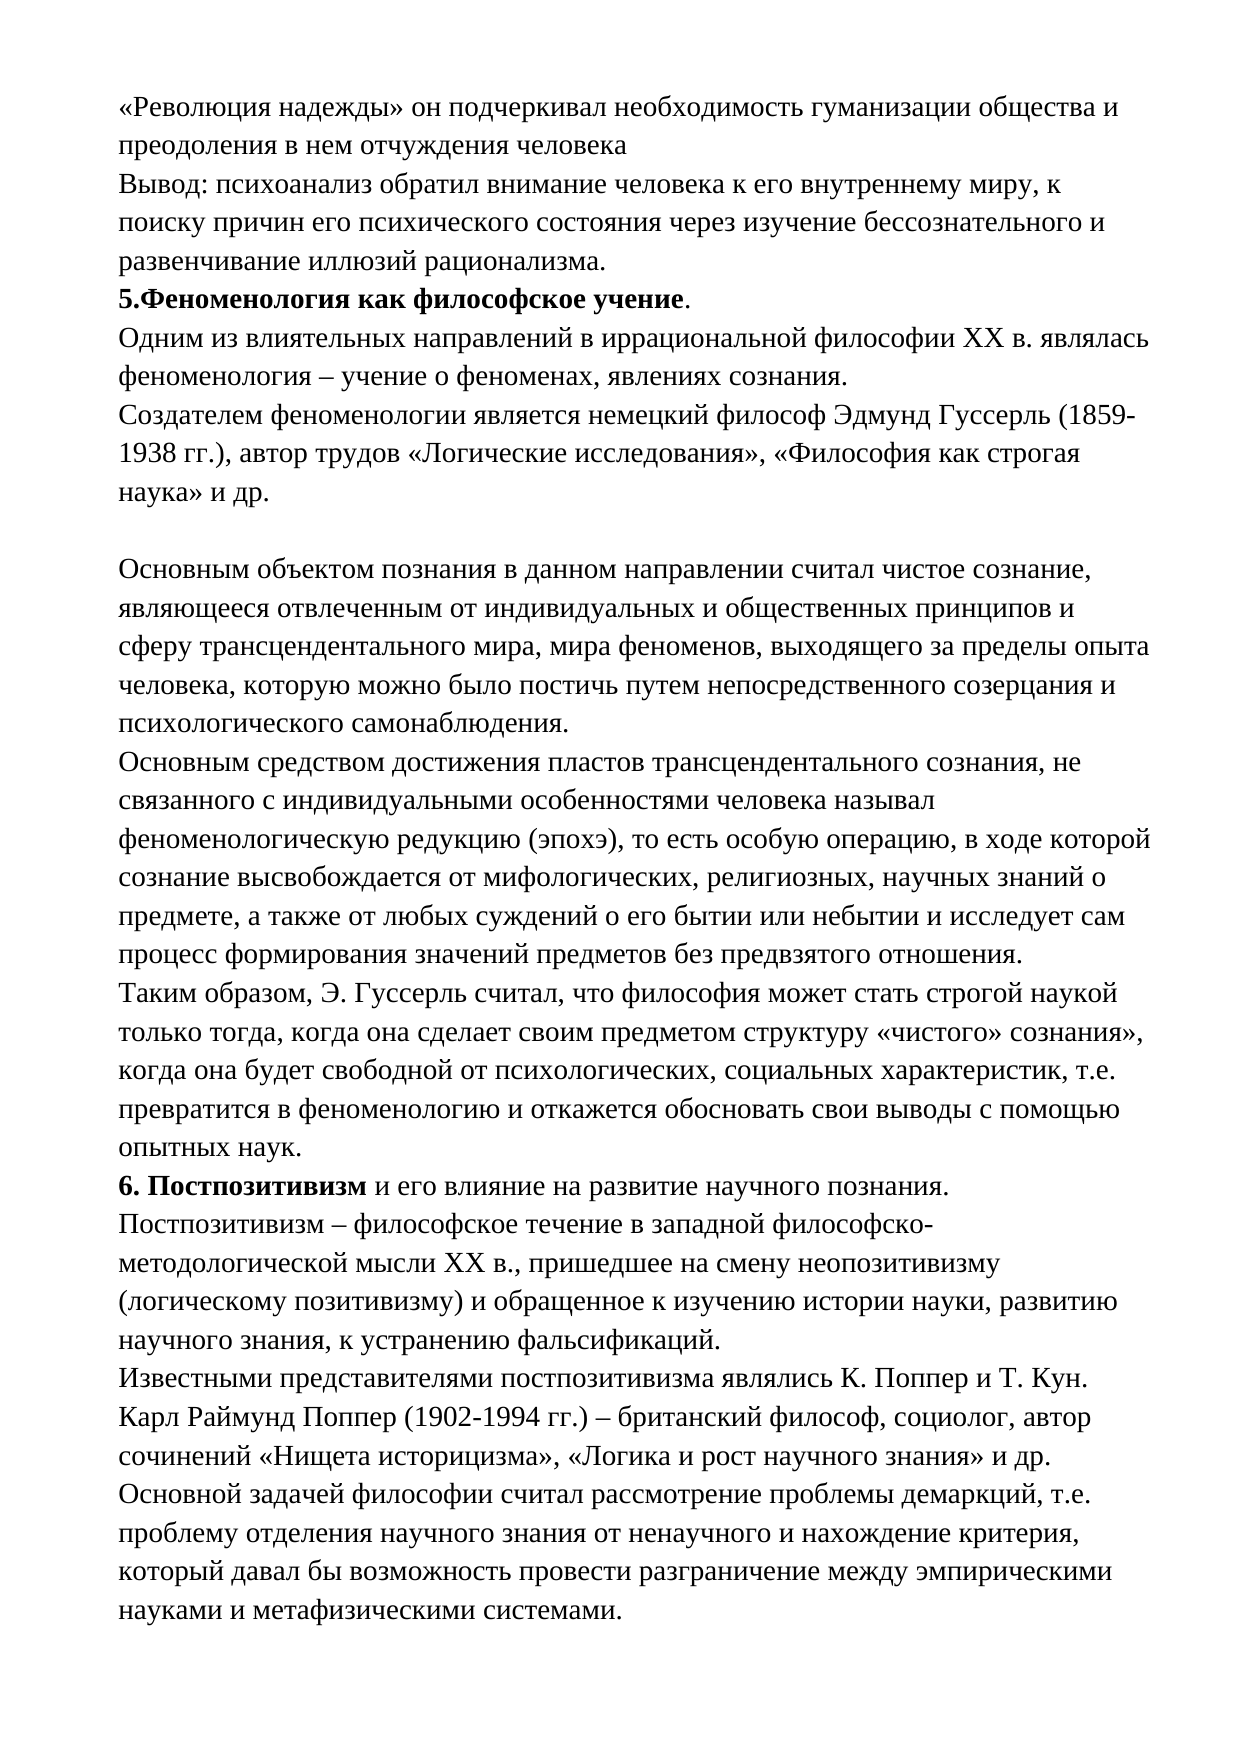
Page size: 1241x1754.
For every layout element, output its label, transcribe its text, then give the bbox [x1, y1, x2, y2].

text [118, 89, 1152, 161]
text 5.Феноменология как философское учение. [118, 281, 1152, 315]
text Таким образом, Э. Гуссерль считал, что философия может стать строгой наукой только тогда, когда она сделает своим предметом структуру «чистого» сознания», когда она будет свободной от психологических, социальных характеристик, т.е. превратится в феноменологию и откажется обосновать свои выводы с помощью опытных наук. [118, 975, 1152, 1163]
text Основным средством достижения пластов трансцендентального сознания, не связанного с индивидуальными особенностями человека называл феноменологическую редукцию (эпохэ), то есть особую операцию, в ходе которой сознание высвобождается от мифологических, религиозных, научных знаний о предмете, а также от любых суждений о его бытии или небытии и исследует сам процесс формирования значений предметов без предвзятого отношения. [118, 744, 1152, 970]
text Основной задачей философии считал рассмотрение проблемы демаркций, т.е. проблему отделения научного знания от ненаучного и нахождение критерия, который давал бы возможность провести разграничение между эмпирическими науками и метафизическими системами. [118, 1476, 1152, 1625]
text Карл Раймунд Поппер (1902-1994 гг.) – британский философ, социолог, автор сочинений «Нищета историцизма», «Логика и рост научного знания» и др. [118, 1399, 1152, 1471]
text Одним из влиятельных направлений в иррациональной философии XX в. являлась феноменология – учение о феноменах, явлениях сознания. [118, 320, 1152, 392]
text Вывод: психоанализ обратил внимание человека к его внутреннему миру, к поиску причин его психического состояния через изучение бессознательного и развенчивание иллюзий рационализма. [118, 166, 1152, 276]
text Основным объектом познания в данном направлении считал чистое сознание, являющееся отвлеченным от индивидуальных и общественных принципов и сферу трансцендентального мира, мира феноменов, выходящего за пределы опыта человека, которую можно было постичь путем непосредственного созерцания и психологического самонаблюдения. [118, 551, 1152, 739]
text Создателем феноменологии является немецкий философ Эдмунд Гуссерль (1859-1938 гг.), автор трудов «Логические исследования», «Философия как строгая наука» и др. [118, 397, 1152, 508]
text 6. Постпозитивизм и его влияние на развитие научного познания. [118, 1168, 1152, 1201]
text Постпозитивизм – философское течение в западной философско-методологической мысли XX в., пришедшее на смену неопозитивизму (логическому позитивизму) и обращенное к изучению истории науки, развитию научного знания, к устранению фальсификаций. [118, 1206, 1152, 1356]
text Известными представителями постпозитивизма являлись К. Поппер и Т. Кун. [118, 1361, 1152, 1394]
